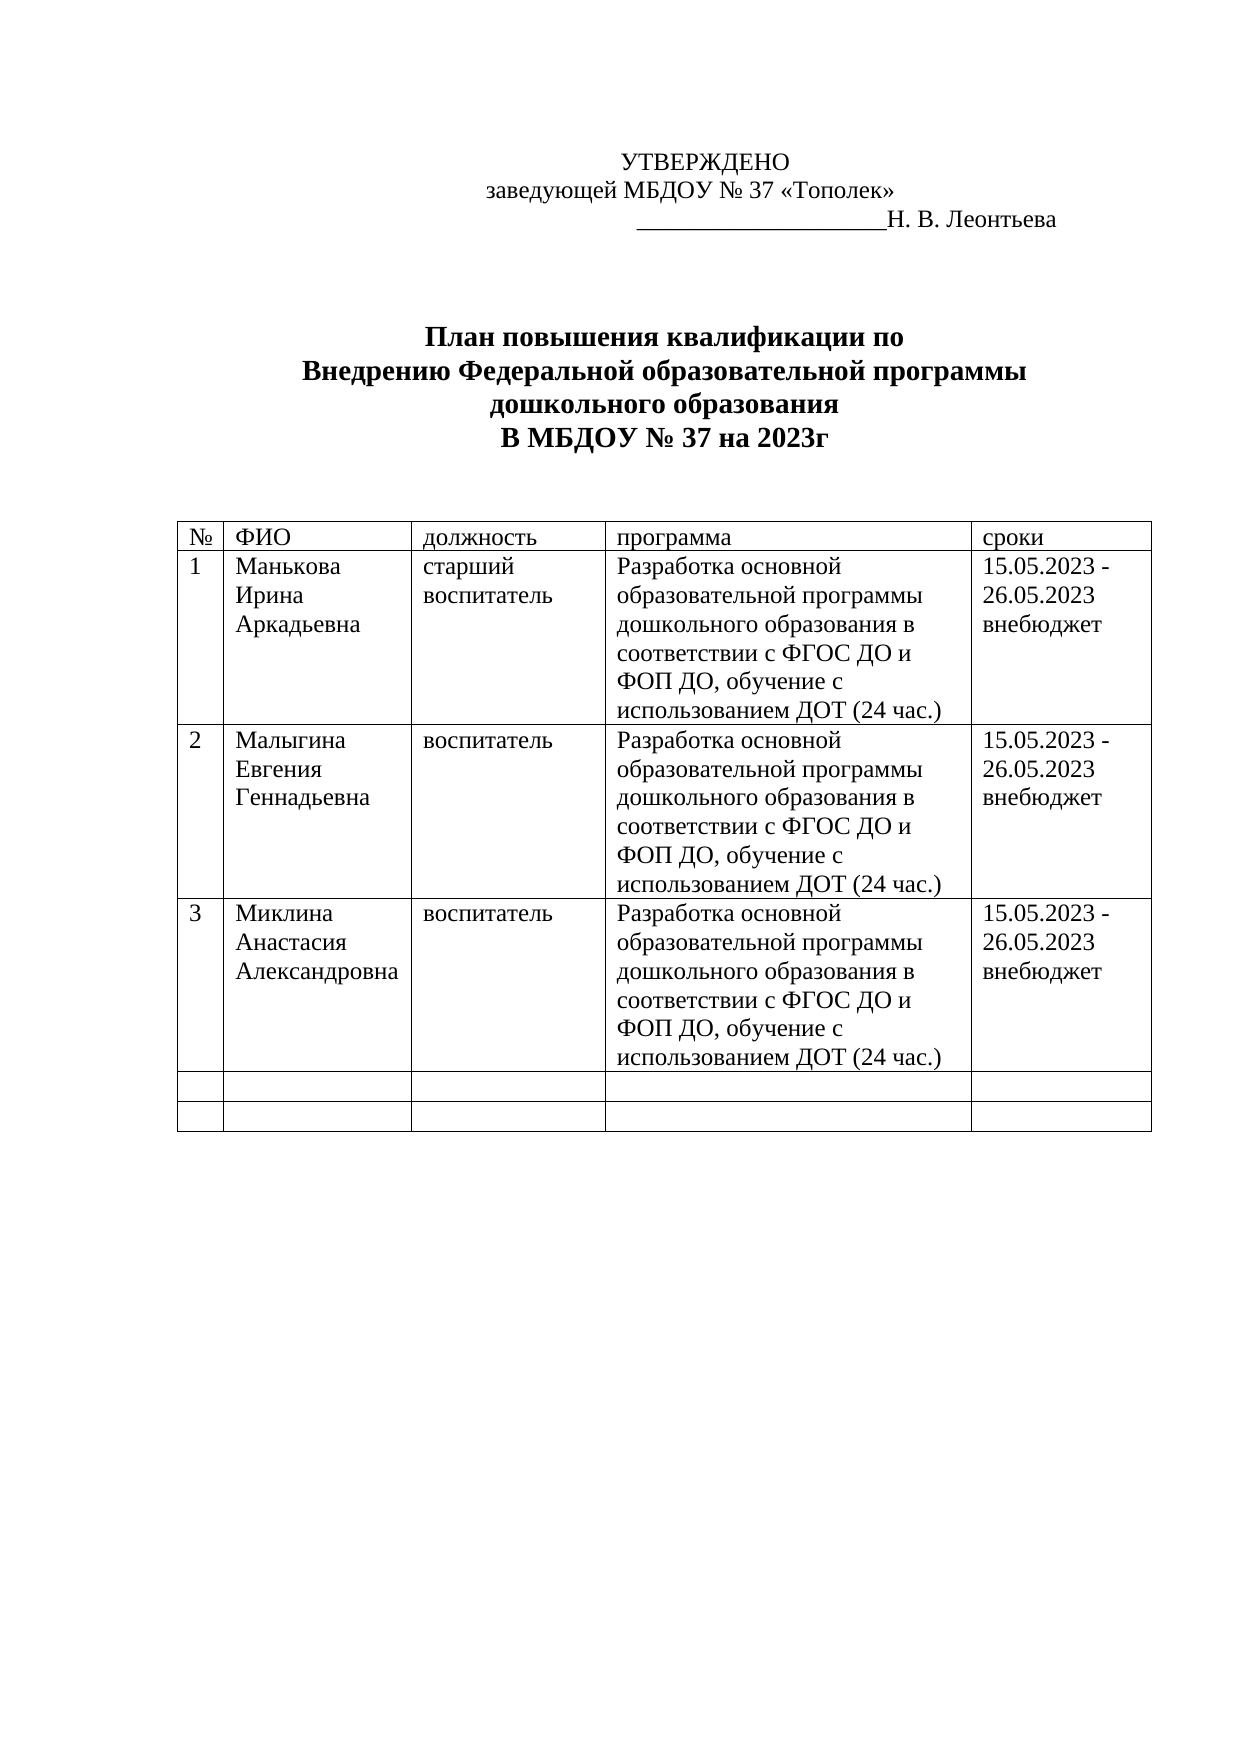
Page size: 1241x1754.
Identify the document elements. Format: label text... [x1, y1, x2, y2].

table_header сроки [972, 522, 1151, 550]
table_cell Миклина Анастасия Александровна [224, 899, 411, 1071]
table_cell Малыгина Евгения Геннадьевна [224, 725, 411, 897]
table_cell воспитатель [412, 899, 605, 1071]
table_cell [178, 1072, 223, 1101]
table_cell 3 [178, 899, 223, 1071]
table_cell [606, 1102, 971, 1131]
table_cell воспитатель [412, 725, 605, 897]
table_cell [972, 1072, 1151, 1101]
table_cell 15.05.2023 - 26.05.2023 внебюджет [972, 725, 1151, 897]
table_cell [606, 1072, 971, 1101]
table_header программа [606, 522, 971, 550]
table_header должность [412, 522, 605, 550]
table_cell [972, 1102, 1151, 1131]
table_header УТВЕРЖДЕНО заведующей МБДОУ № 37 «Тополек» ____________________Н. В. Леонтьева [620, 147, 1152, 291]
table_cell 1 [178, 551, 223, 724]
table_cell [178, 1102, 223, 1131]
table_cell Манькова Ирина Аркадьевна [224, 551, 411, 724]
text В МБДОУ № 37 на 2023г [177, 420, 1152, 453]
table_cell 15.05.2023 - 26.05.2023 внебюджет [972, 899, 1151, 1071]
table_cell [412, 1072, 605, 1101]
text Внедрению Федеральной образовательной программы [177, 353, 1152, 386]
table_cell [224, 1072, 411, 1101]
table_cell Разработка основной образовательной программы дошкольного образования в соответствии с ФГОС ДО и ФОП ДО, обучение с использованием ДОТ (24 час.) [606, 551, 971, 724]
text План повышения квалификации по [177, 319, 1152, 353]
table_cell Разработка основной образовательной программы дошкольного образования в соответствии с ФГОС ДО и ФОП ДО, обучение с использованием ДОТ (24 час.) [606, 725, 971, 897]
table_cell [224, 1102, 411, 1131]
table_cell [412, 1102, 605, 1131]
table_cell 2 [178, 725, 223, 897]
table_header № [178, 522, 223, 550]
table_cell Разработка основной образовательной программы дошкольного образования в соответствии с ФГОС ДО и ФОП ДО, обучение с использованием ДОТ (24 час.) [606, 899, 971, 1071]
table_cell старший воспитатель [412, 551, 605, 724]
table_cell 15.05.2023 - 26.05.2023 внебюджет [972, 551, 1151, 724]
table_header ФИО [224, 522, 411, 550]
text дошкольного образования [177, 386, 1152, 420]
